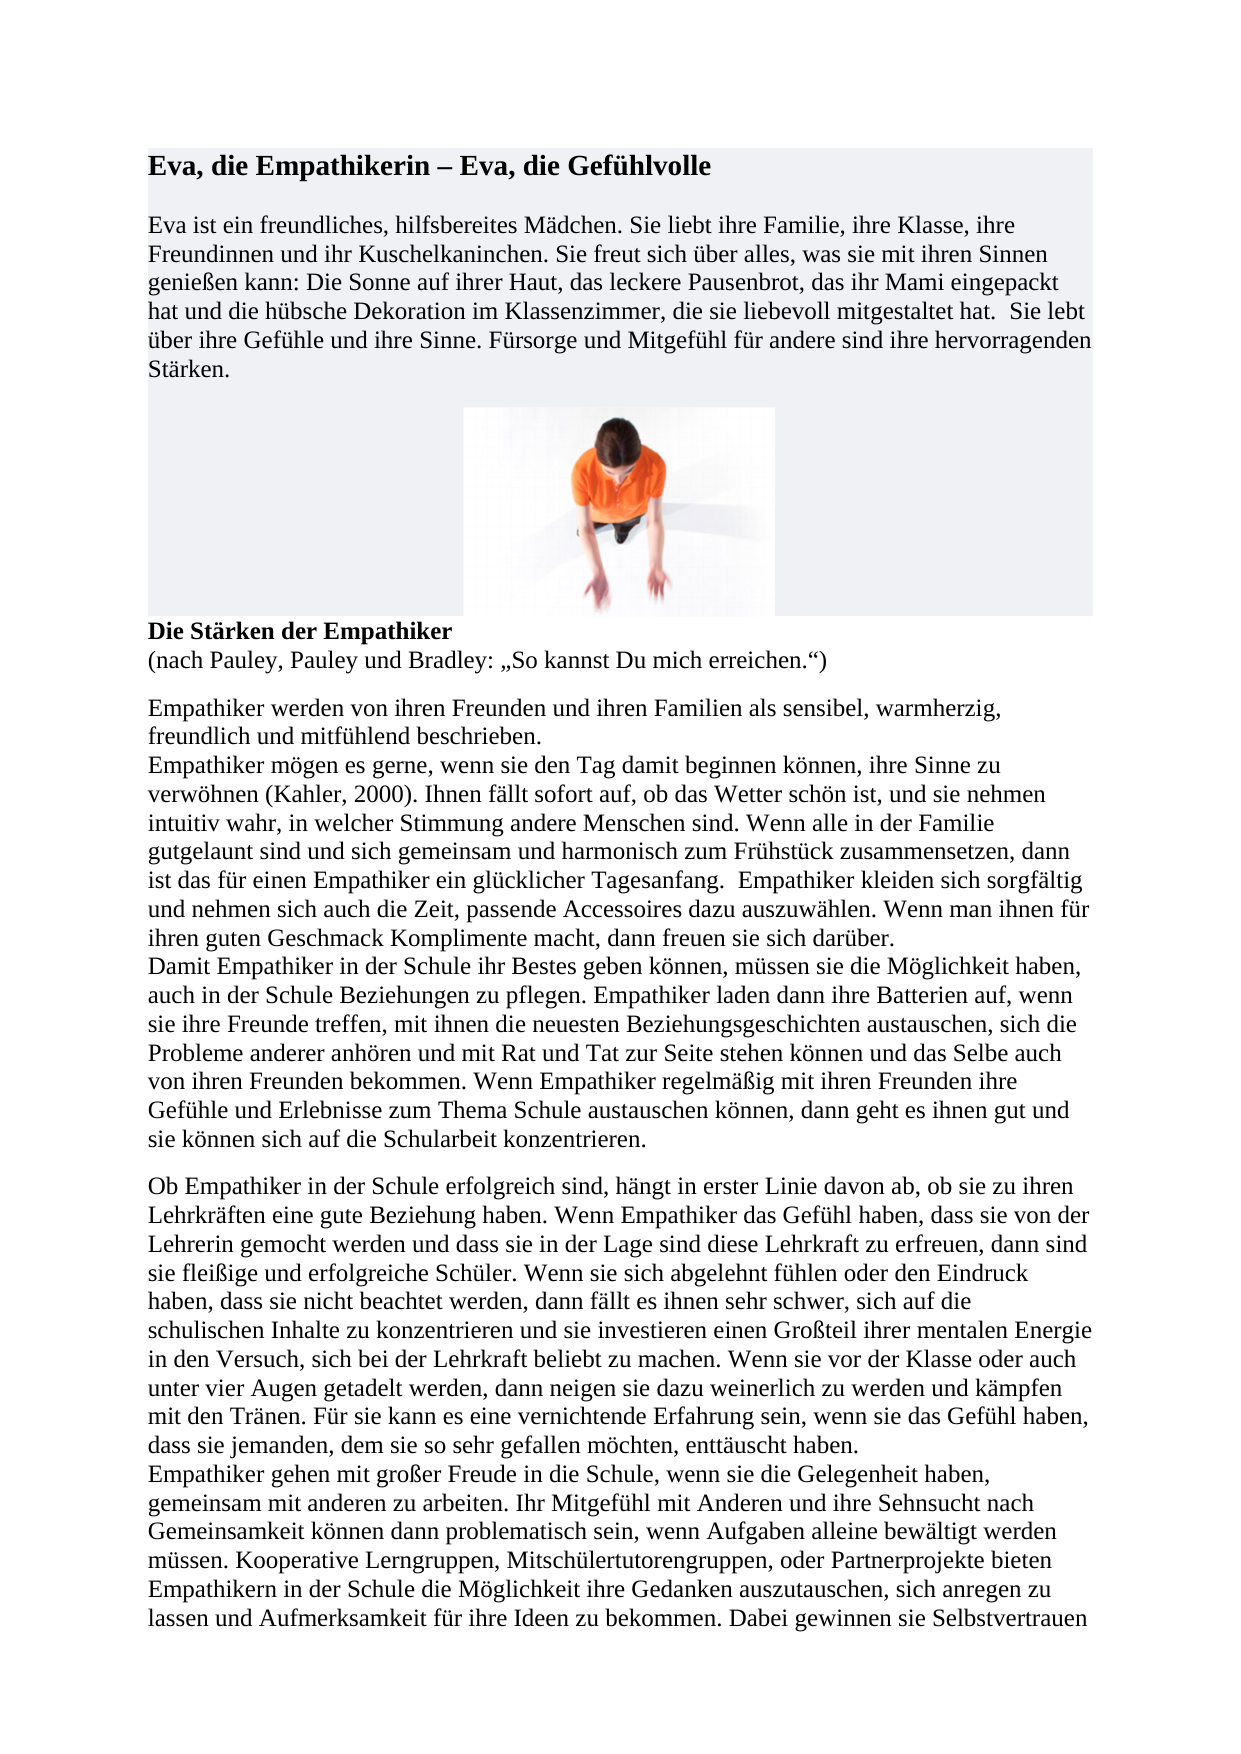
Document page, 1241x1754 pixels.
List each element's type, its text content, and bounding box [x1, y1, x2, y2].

text Empathiker werden von ihren Freunden und ihren Familien als sensibel, warmherzig, freundlich und mitfühlend beschrieben. Empathiker mögen es gerne, wenn sie den Tag damit beginnen können, ihre Sinne zu verwöhnen (Kahler, 2000). Ihnen fällt sofort auf, ob das Wetter schön ist, und sie nehmen intuitiv wahr, in welcher Stimmung andere Menschen sind. Wenn alle in der Familie gutgelaunt sind und sich gemeinsam und harmonisch zum Frühstück zusammensetzen, dann ist das für einen Empathiker ein glücklicher Tagesanfang. Empathiker kleiden sich sorgfältig und nehmen sich auch die Zeit, passende Accessoires dazu auszuwählen. Wenn man ihnen für ihren guten Geschmack Komplimente macht, dann freuen sie sich darüber. Damit Empathiker in der Schule ihr Bestes geben können, müssen sie die Möglichkeit haben, auch in der Schule Beziehungen zu pflegen. Empathiker laden dann ihre Batterien auf, wenn sie ihre Freunde treffen, mit ihnen die neuesten Beziehungsgeschichten austauschen, sich die Probleme anderer anhören und mit Rat und Tat zur Seite stehen können und das Selbe auch von ihren Freunden bekommen. Wenn Empathiker regelmäßig mit ihren Freunden ihre Gefühle und Erlebnisse zum Thema Schule austauschen können, dann geht es ihnen gut und sie können sich auf die Schularbeit konzentrieren. [148, 693, 1093, 1153]
text Die Stärken der Empathiker (nach Pauley, Pauley und Bradley: „So kannst Du mich erreichen.“) [148, 616, 1093, 674]
picture [464, 408, 774, 616]
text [148, 1171, 1093, 1631]
text Eva, die Empathikerin – Eva, die Gefühlvolle Eva ist ein freundliches, hilfsbereites Mädchen. Sie liebt ihre Familie, ihre Klasse, ihre Freundinnen und ihr Kuschelkaninchen. Sie freut sich über alles, was sie mit ihren Sinnen genießen kann: Die Sonne auf ihrer Haut, das leckere Pausenbrot, das ihr Mami eingepackt hat und die hübsche Dekoration im Klassenzimmer, die sie liebevoll mitgestaltet hat. Sie lebt über ihre Gefühle und ihre Sinne. Fürsorge und Mitgefühl für andere sind ihre hervorragenden Stärken. [148, 148, 1093, 382]
